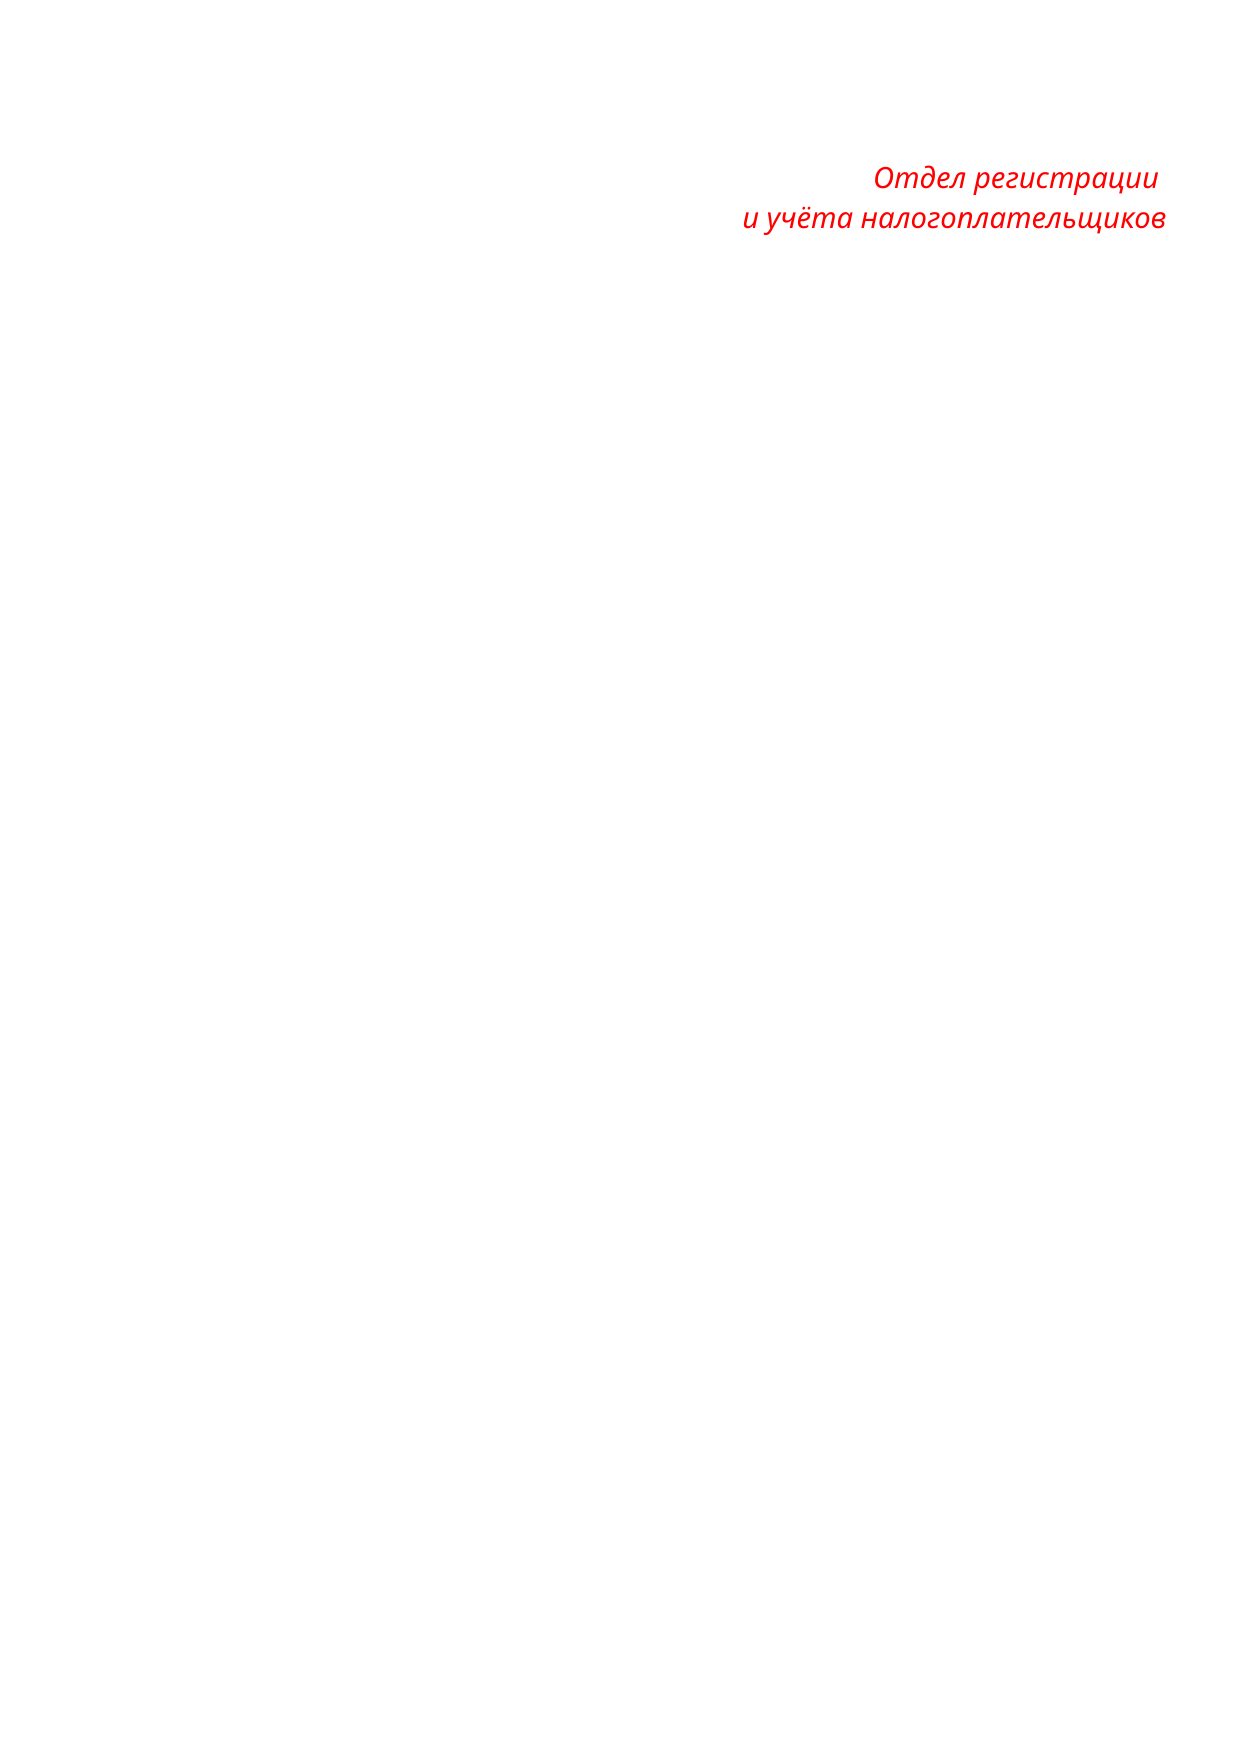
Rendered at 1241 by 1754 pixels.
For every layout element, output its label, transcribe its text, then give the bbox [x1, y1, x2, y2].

text Отдел регистрации и учёта налогоплательщиков [103, 158, 1167, 237]
